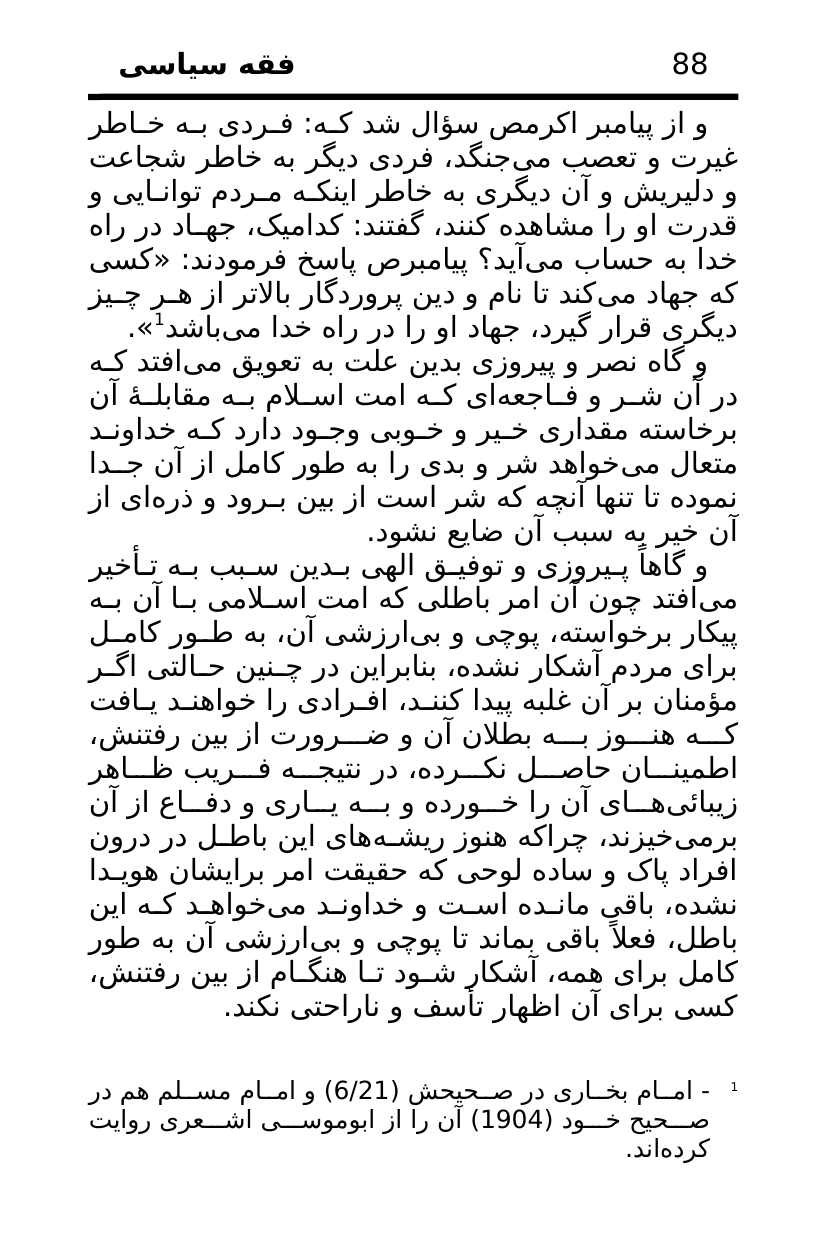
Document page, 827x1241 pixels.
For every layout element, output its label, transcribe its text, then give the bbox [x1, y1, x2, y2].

text و گاهاً پیروزی و توفیق الهی بدین سبب به تأخیر می‌افتد چون آن امر باطلی که امت اسلامی با آن به پیکار برخواسته، پوچی و بی‌ارزشی آن، به طور کامل برای مردم آشکار نشده، بنابراین در چنین حالتی اگر مؤمنان بر آن غلبه پیدا کنند، افرادی را خواهند یافت که هنوز به بطلان آن و ضرورت از بین رفتنش، اطمینان حاصل نکرده، در نتیجه فریب ظاهر زیبائی‌های آن را خورده و به یاری و دفاع از آن برمی‌خیزند، چراکه هنوز ریشه‌های این باطل در درون افراد پاک و ساده لوحی که حقیقت امر برایشان هویدا نشده، باقی مانده است و خداوند می‌خواهد که این باطل، فعلاً باقی بماند تا پوچی و بی‌ارزشی آن به طور کامل برای همه، آشکار شود تا هنگام از بین رفتنش، کسی برای آن اظهار تأسف و ناراحتی نکند. [89, 548, 738, 1023]
text و از پیامبر اکرمص سؤال شد که: فردی به خاطر غیرت و تعصب می‌جنگد، فردی دیگر به خاطر شجاعت و دلیریش و آن دیگری به خاطر اینکه مردم توانایی و قدرت او را مشاهده کنند، گفتند: کدامیک، جهاد در راه خدا به حساب می‌آید؟ پیامبرص پاسخ فرمودند: «کسی که جهاد می‌کند تا نام و دین پروردگار بالاتر از هر چیز دیگری قرار گیرد، جهاد او را در راه خدا می‌باشد». [89, 106, 738, 344]
text و گاه نصر و پیروزی بدین علت به تعویق می‌افتد که در آن شر و فاجعه‌ای که امت اسلام به مقابلۀ آن برخاسته مقداری خیر و خوبی وجود دارد که خداوند متعال می‌خواهد شر و بدی را به طور کامل از آن جدا نموده تا تنها آنچه که شر است از بین برود و ذره‌ای از آن خیر به سبب آن ضایع نشود. [89, 344, 738, 548]
